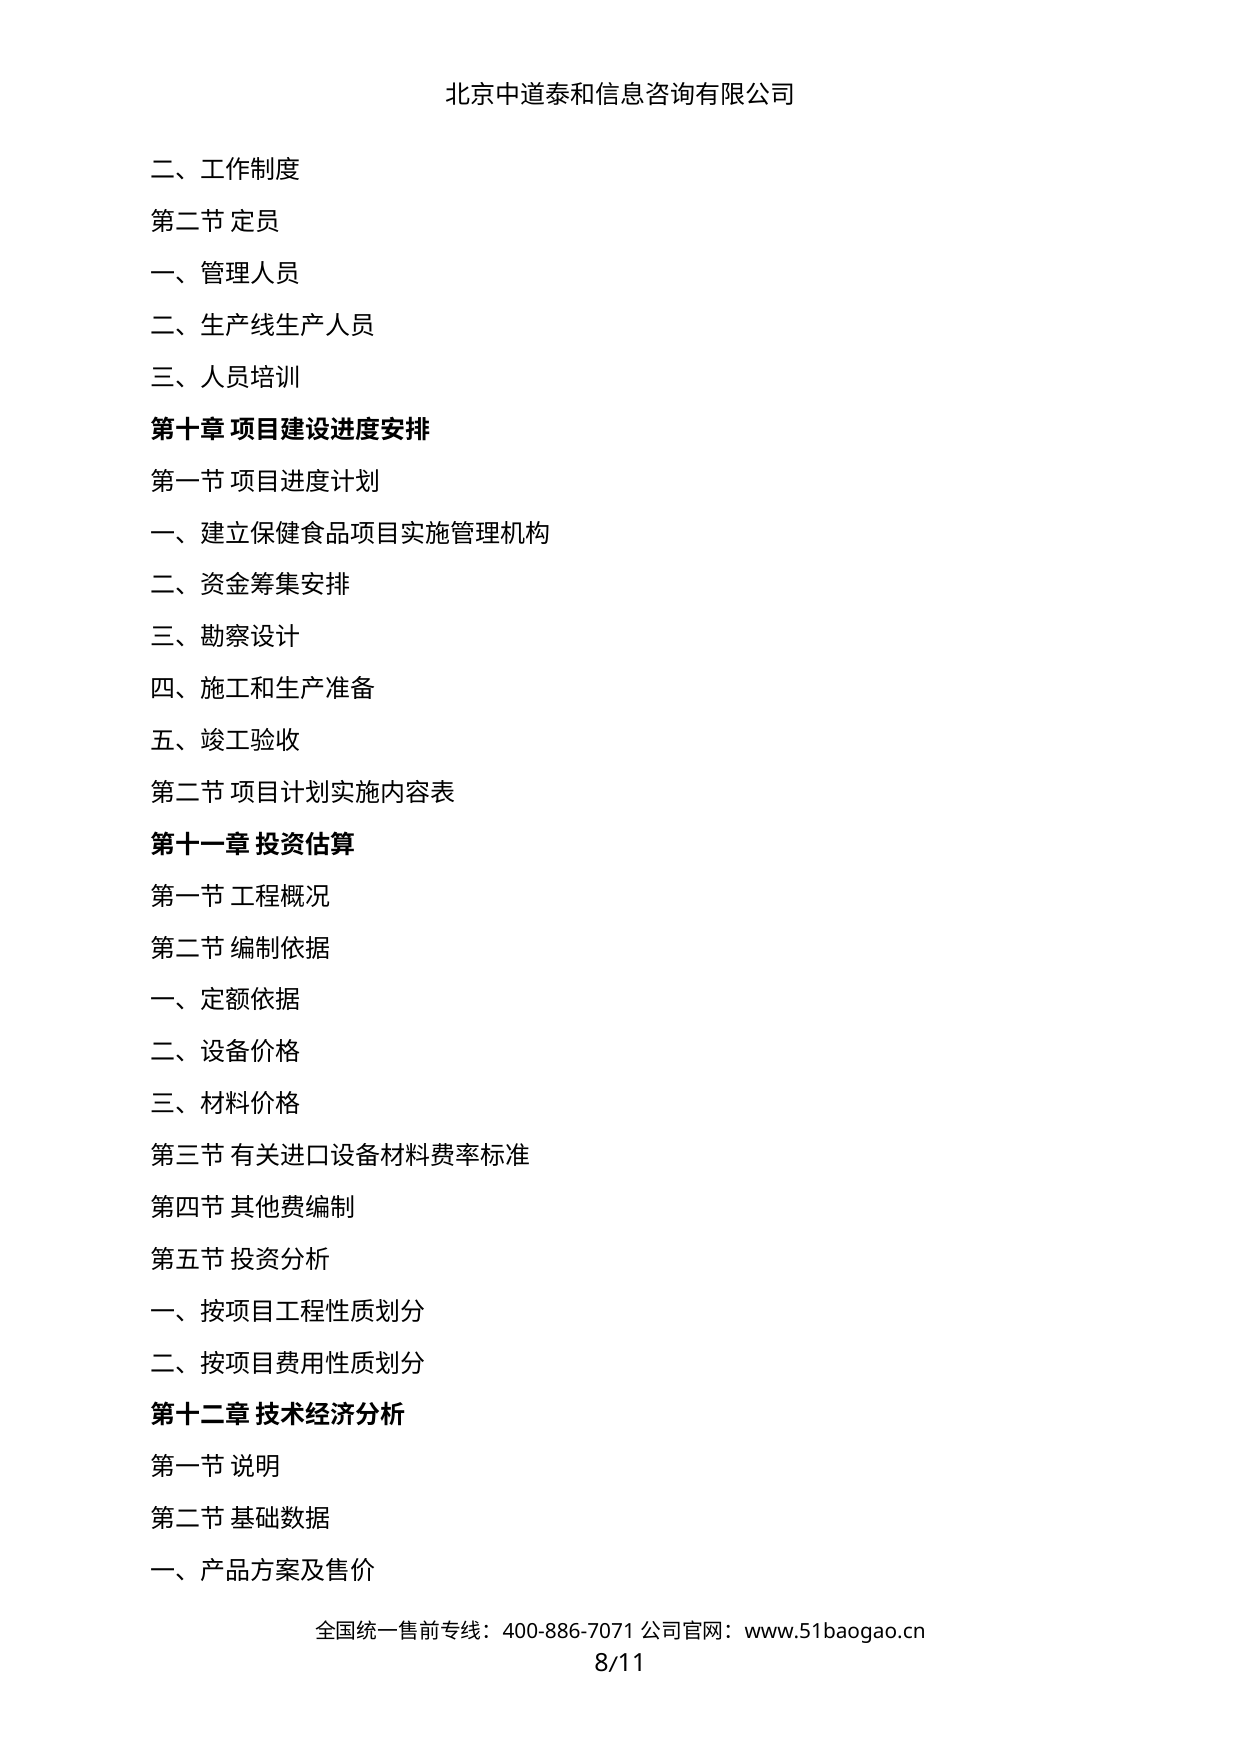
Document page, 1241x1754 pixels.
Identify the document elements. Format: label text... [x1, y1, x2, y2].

text 一、按项目工程性质划分 [150, 1291, 1090, 1327]
text 五、竣工验收 [150, 721, 1090, 757]
text 四、施工和生产准备 [150, 669, 1090, 705]
text 第一节 项目进度计划 [150, 461, 1090, 497]
text 第五节 投资分析 [150, 1239, 1090, 1276]
text 第二节 基础数据 [150, 1499, 1090, 1535]
text 三、材料价格 [150, 1084, 1090, 1120]
text 一、管理人员 [150, 254, 1090, 290]
text 二、资金筹集安排 [150, 565, 1090, 601]
text 一、产品方案及售价 [150, 1551, 1090, 1587]
text 第十二章 技术经济分析 [150, 1395, 1090, 1431]
text 第二节 项目计划实施内容表 [150, 772, 1090, 809]
text 一、定额依据 [150, 980, 1090, 1016]
text 三、人员培训 [150, 357, 1090, 394]
text 第四节 其他费编制 [150, 1187, 1090, 1224]
text 第一节 说明 [150, 1447, 1090, 1483]
text 第一节 工程概况 [150, 876, 1090, 912]
text 三、勘察设计 [150, 617, 1090, 653]
text 第十章 项目建设进度安排 [150, 409, 1090, 446]
text 二、设备价格 [150, 1032, 1090, 1068]
text 第二节 编制依据 [150, 928, 1090, 964]
text 第三节 有关进口设备材料费率标准 [150, 1136, 1090, 1172]
text 二、生产线生产人员 [150, 306, 1090, 342]
text 二、工作制度 [150, 150, 1090, 186]
text 二、按项目费用性质划分 [150, 1343, 1090, 1379]
text 第十一章 投资估算 [150, 824, 1090, 861]
text 一、建立保健食品项目实施管理机构 [150, 513, 1090, 549]
text 第二节 定员 [150, 202, 1090, 238]
